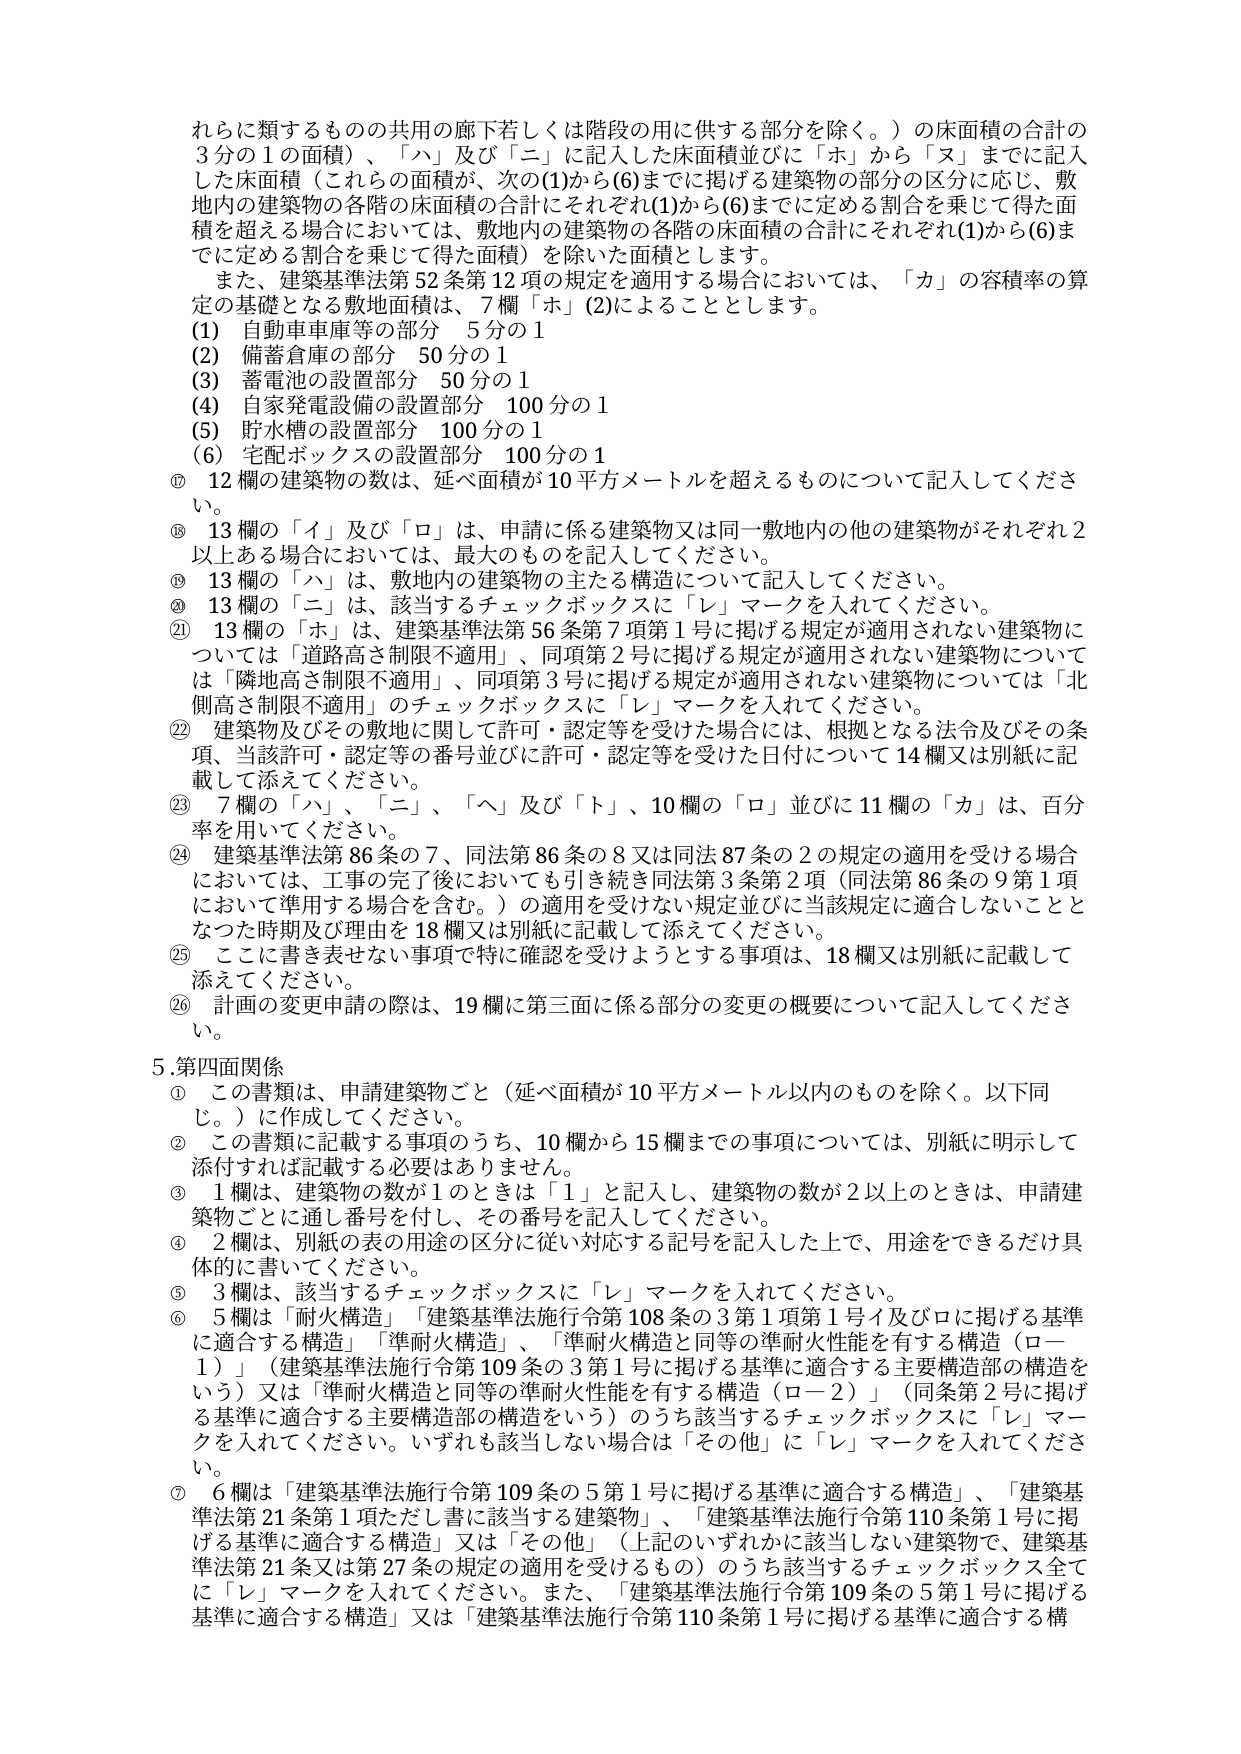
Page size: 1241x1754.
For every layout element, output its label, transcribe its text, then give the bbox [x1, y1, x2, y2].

text ㉓ ７欄の「ハ」、「ニ」、「ヘ」及び「ト」、10欄の「ロ」並びに11欄の「カ」は、百分率を用いてください。 [169, 793, 1093, 843]
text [169, 118, 1093, 318]
text (4) 自家発電設備の設置部分 100分の１ [191, 393, 1093, 418]
text （6） 宅配ボックスの設置部分 100分の1 [148, 443, 1093, 468]
text ⑲ 13欄の「ハ」は、敷地内の建築物の主たる構造について記入してください。 [169, 568, 1093, 593]
text (1) 自動車車庫等の部分 ５分の１ [191, 318, 1093, 343]
text ③ １欄は、建築物の数が１のときは「１」と記入し、建築物の数が２以上のときは、申請建築物ごとに通し番号を付し、その番号を記入してください。 [169, 1181, 1093, 1231]
text ㉔ 建築基準法第86条の７、同法第86条の８又は同法87条の２の規定の適用を受ける場合においては、工事の完了後においても引き続き同法第３条第２項（同法第86条の９第１項において準用する場合を含む。）の適用を受けない規定並びに当該規定に適合しないこととなつた時期及び理由を18欄又は別紙に記載して添えてください。 [169, 843, 1093, 943]
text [169, 1481, 1093, 1631]
text ⑳ 13欄の「ニ」は、該当するチェックボックスに「レ」マークを入れてください。 [169, 593, 1093, 618]
text ⑱ 13欄の「イ」及び「ロ」は、申請に係る建築物又は同一敷地内の他の建築物がそれぞれ２以上ある場合においては、最大のものを記入してください。 [169, 518, 1093, 568]
text ㉕ ここに書き表せない事項で特に確認を受けようとする事項は、18欄又は別紙に記載して添えてください。 [169, 943, 1093, 993]
text ㉖ 計画の変更申請の際は、19欄に第三面に係る部分の変更の概要について記入してください。 [169, 993, 1093, 1043]
text ５.第四面関係 [148, 1056, 1093, 1081]
text ① この書類は、申請建築物ごと（延べ面積が10平方メートル以内のものを除く。以下同じ。）に作成してください。 [169, 1081, 1093, 1131]
text (2) 備蓄倉庫の部分 50分の１ [191, 343, 1093, 368]
text ④ ２欄は、別紙の表の用途の区分に従い対応する記号を記入した上で、用途をできるだけ具体的に書いてください。 [169, 1231, 1093, 1281]
text (5) 貯水槽の設置部分 100分の１ [191, 418, 1093, 443]
text ㉑ 13欄の「ホ」は、建築基準法第56条第７項第１号に掲げる規定が適用されない建築物については「道路高さ制限不適用」、同項第２号に掲げる規定が適用されない建築物については「隣地高さ制限不適用」、同項第３号に掲げる規定が適用されない建築物については「北側高さ制限不適用」のチェックボックスに「レ」マークを入れてください。 [169, 618, 1093, 718]
text ⑰ 12欄の建築物の数は、延べ面積が10平方メートルを超えるものについて記入してください。 [169, 468, 1093, 518]
text ② この書類に記載する事項のうち、10欄から15欄までの事項については、別紙に明示して添付すれば記載する必要はありません。 [169, 1131, 1093, 1181]
text ⑥ ５欄は「耐火構造」「建築基準法施行令第108条の３第１項第１号イ及びロに掲げる基準に適合する構造」「準耐火構造」、「準耐火構造と同等の準耐火性能を有する構造（ロ―１）」（建築基準法施行令第109条の３第１号に掲げる基準に適合する主要構造部の構造をいう）又は「準耐火構造と同等の準耐火性能を有する構造（ロ―２）」（同条第２号に掲げる基準に適合する主要構造部の構造をいう）のうち該当するチェックボックスに「レ」マークを入れてください。いずれも該当しない場合は「その他」に「レ」マークを入れてください。 [169, 1306, 1093, 1481]
text (3) 蓄電池の設置部分 50分の１ [191, 368, 1093, 393]
text ⑤ ３欄は、該当するチェックボックスに「レ」マークを入れてください。 [169, 1281, 1093, 1306]
text ㉒ 建築物及びその敷地に関して許可・認定等を受けた場合には、根拠となる法令及びその条項、当該許可・認定等の番号並びに許可・認定等を受けた日付について14欄又は別紙に記載して添えてください。 [169, 718, 1093, 793]
